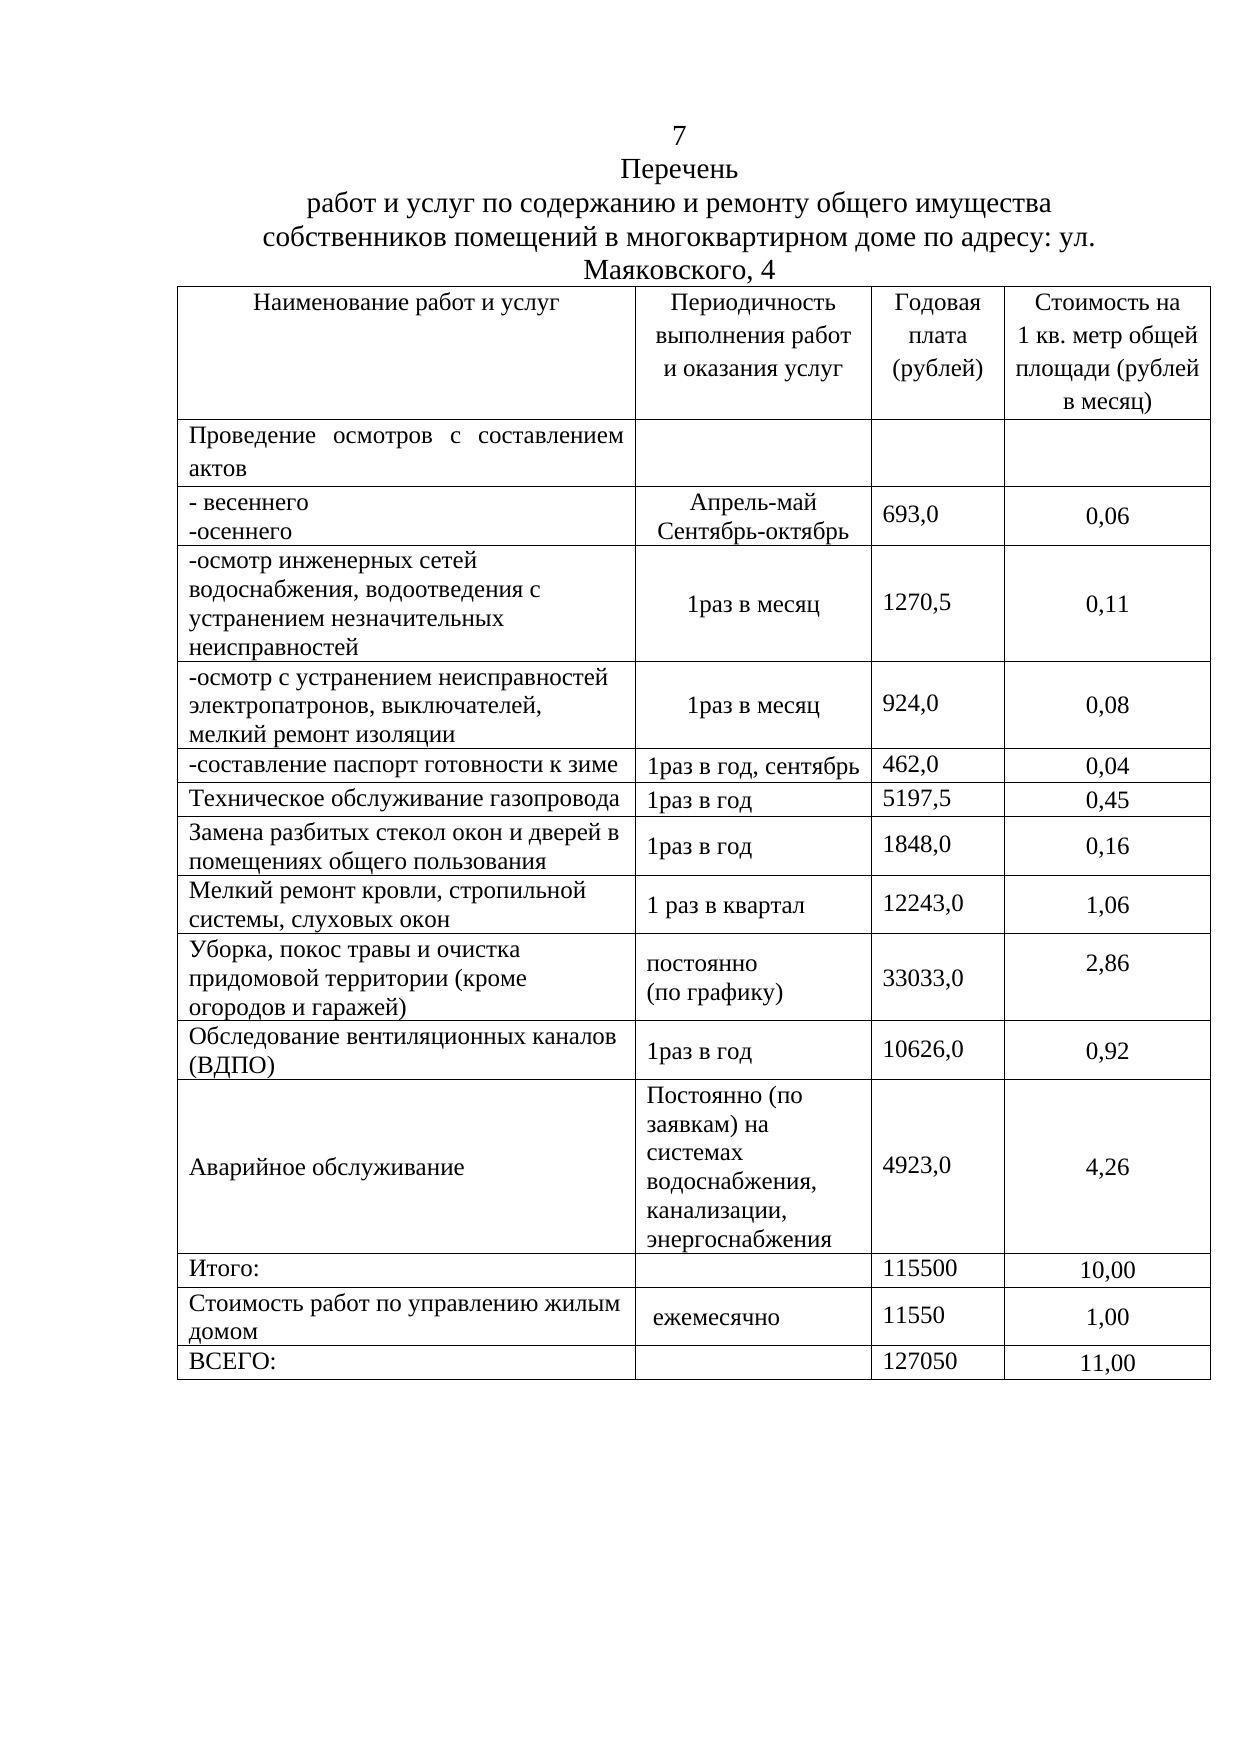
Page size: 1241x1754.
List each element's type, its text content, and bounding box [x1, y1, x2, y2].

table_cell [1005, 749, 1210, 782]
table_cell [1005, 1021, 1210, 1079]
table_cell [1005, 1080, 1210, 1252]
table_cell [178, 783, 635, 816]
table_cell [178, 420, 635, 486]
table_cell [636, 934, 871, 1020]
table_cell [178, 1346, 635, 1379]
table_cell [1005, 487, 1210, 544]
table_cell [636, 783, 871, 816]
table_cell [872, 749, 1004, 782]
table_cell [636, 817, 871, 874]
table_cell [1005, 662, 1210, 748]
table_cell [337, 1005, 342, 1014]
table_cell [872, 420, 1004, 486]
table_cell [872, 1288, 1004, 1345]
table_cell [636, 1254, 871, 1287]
text Перечень работ и услуг по содержанию и ремонту общего имущества [177, 152, 1181, 219]
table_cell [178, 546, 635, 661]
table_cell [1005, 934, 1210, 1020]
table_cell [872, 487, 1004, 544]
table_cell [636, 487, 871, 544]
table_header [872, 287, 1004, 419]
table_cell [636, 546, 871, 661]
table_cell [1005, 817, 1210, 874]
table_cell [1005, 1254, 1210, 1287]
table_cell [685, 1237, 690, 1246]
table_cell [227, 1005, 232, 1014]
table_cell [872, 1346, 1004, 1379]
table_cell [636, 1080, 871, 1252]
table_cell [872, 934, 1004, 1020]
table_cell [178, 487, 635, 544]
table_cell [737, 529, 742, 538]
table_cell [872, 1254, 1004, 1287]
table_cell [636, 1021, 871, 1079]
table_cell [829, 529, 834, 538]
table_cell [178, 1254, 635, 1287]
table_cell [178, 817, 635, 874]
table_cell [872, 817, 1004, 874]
text 7 [177, 118, 1181, 152]
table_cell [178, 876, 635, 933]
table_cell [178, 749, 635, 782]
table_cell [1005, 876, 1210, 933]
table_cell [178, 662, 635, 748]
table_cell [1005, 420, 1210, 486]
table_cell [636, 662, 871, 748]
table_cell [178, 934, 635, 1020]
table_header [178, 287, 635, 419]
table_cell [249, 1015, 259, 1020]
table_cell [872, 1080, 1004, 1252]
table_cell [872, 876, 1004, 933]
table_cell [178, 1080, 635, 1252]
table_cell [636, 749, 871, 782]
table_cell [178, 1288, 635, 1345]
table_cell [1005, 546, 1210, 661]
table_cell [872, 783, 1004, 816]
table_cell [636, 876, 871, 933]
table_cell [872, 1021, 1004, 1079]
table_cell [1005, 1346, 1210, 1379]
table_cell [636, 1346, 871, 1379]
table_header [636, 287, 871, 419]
text собственников помещений в многоквартирном доме по адресу: ул. Маяковского, 4 [177, 219, 1181, 286]
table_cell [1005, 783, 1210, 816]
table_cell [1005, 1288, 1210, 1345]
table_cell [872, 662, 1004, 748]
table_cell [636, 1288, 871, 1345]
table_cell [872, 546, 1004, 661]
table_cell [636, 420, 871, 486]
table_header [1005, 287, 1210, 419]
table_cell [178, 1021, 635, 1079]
